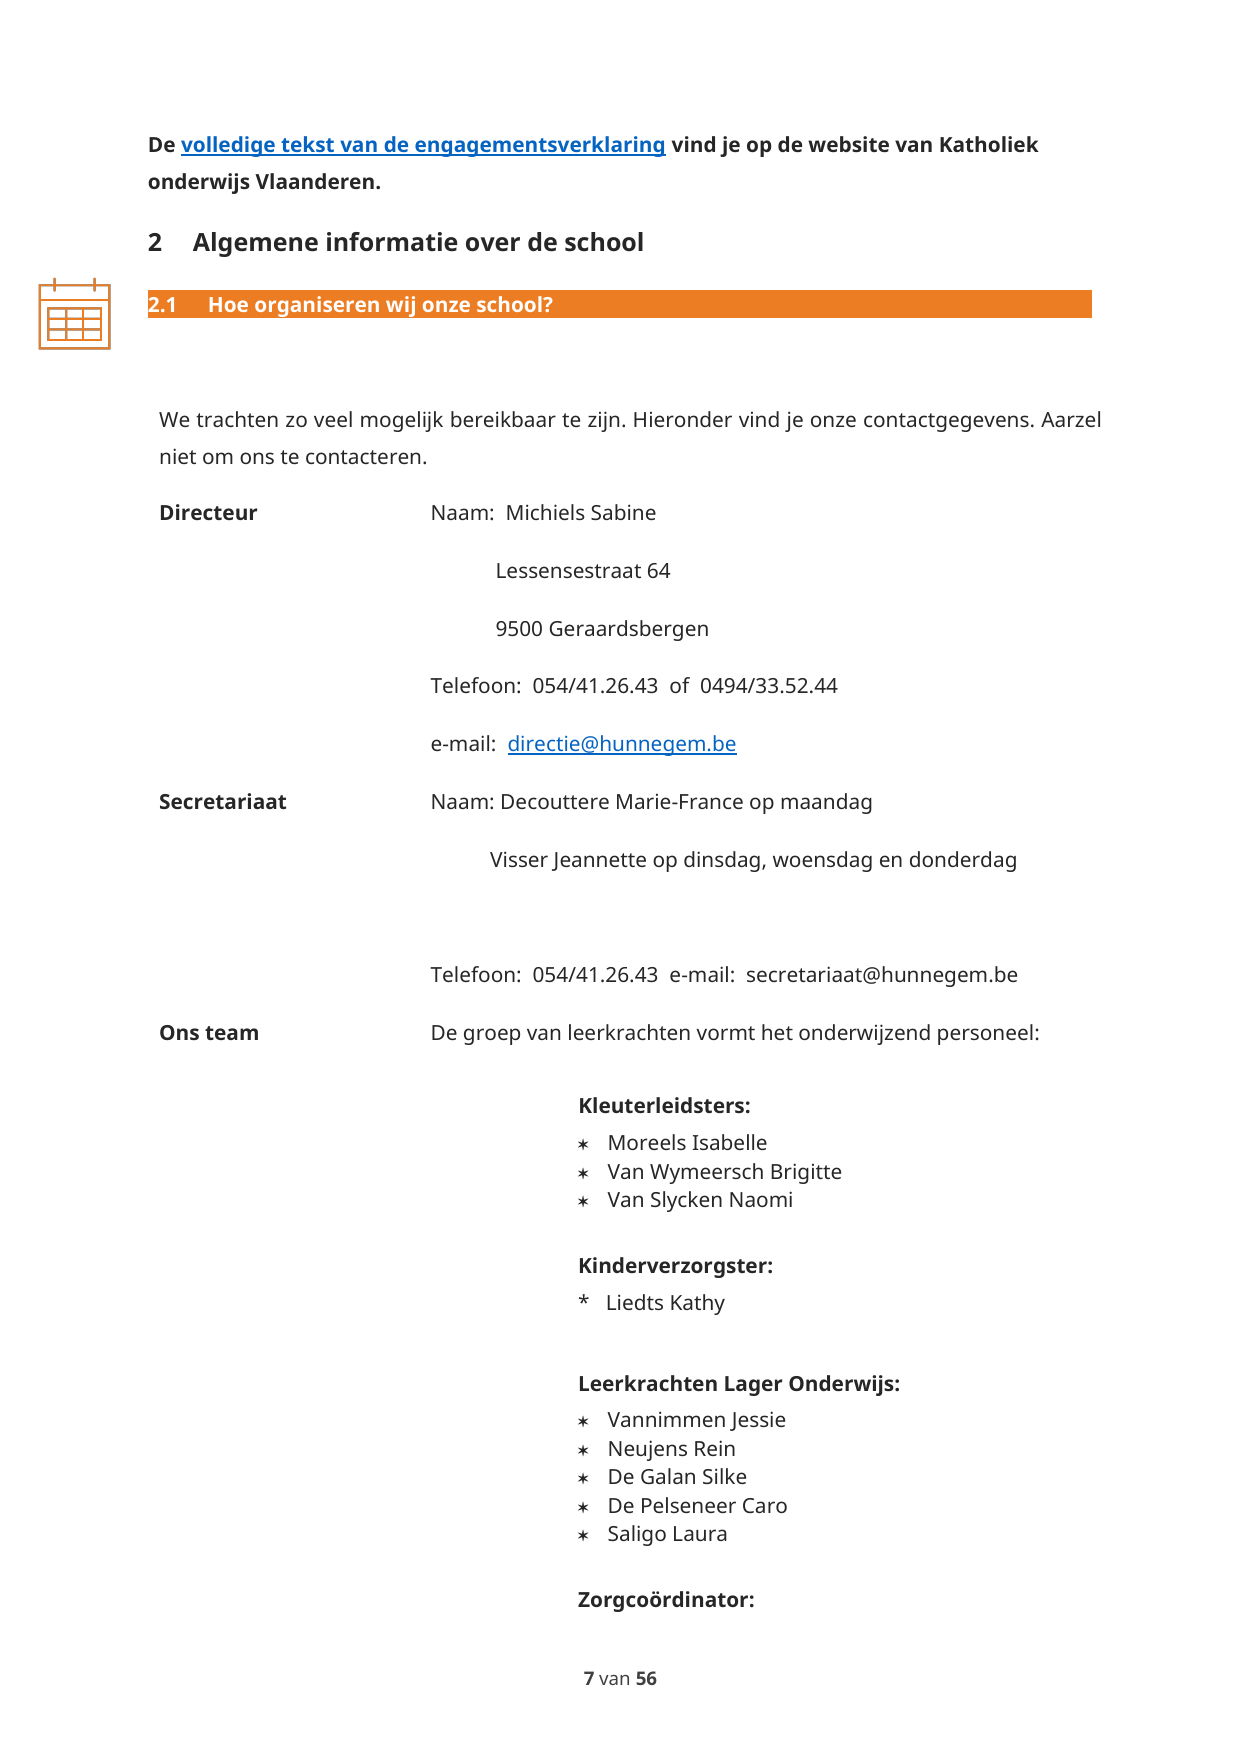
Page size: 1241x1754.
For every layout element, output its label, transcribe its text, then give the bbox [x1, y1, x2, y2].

subtitle Hoe organiseren wij onze school? [148, 290, 1092, 318]
picture [24, 263, 124, 364]
subtitle Algemene informatie over de school [148, 225, 1092, 259]
